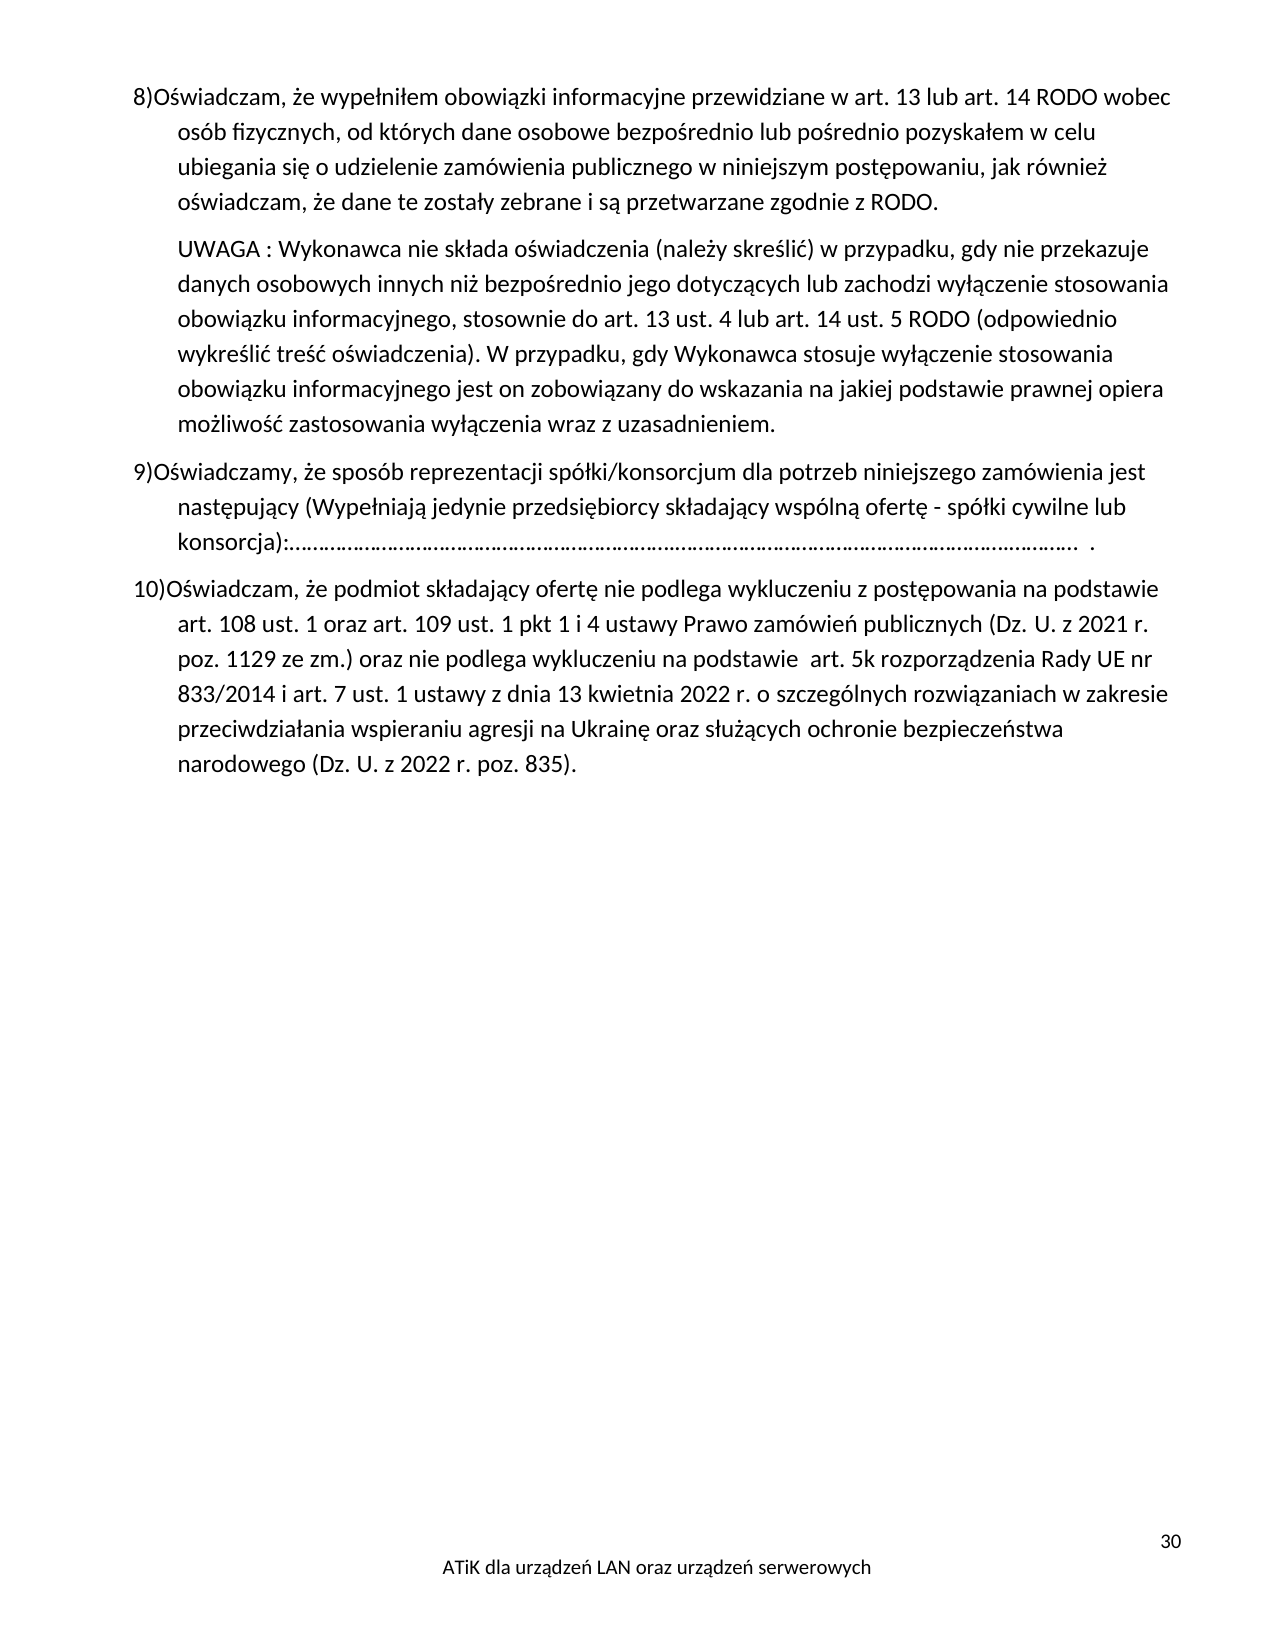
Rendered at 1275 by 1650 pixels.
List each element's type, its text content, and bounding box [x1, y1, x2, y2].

list Oświadczamy, że sposób reprezentacji spółki/konsorcjum dla potrzeb niniejszego zamówienia jest następujący (Wypełniają jedynie przedsiębiorcy składający wspólną ofertę - spółki cywilne lub konsorcja):………………………………………………………….………………………………………………….………… . [133, 456, 1181, 556]
list Oświadczam, że podmiot składający ofertę nie podlega wykluczeniu z postępowania na podstawie art. 108 ust. 1 oraz art. 109 ust. 1 pkt 1 i 4 ustawy Prawo zamówień publicznych (Dz. U. z 2021 r. poz. 1129 ze zm.) oraz nie podlega wykluczeniu na podstawie art. 5k rozporządzenia Rady UE nr 833/2014 i art. 7 ust. 1 ustawy z dnia 13 kwietnia 2022 r. o szczególnych rozwiązaniach w zakresie przeciwdziałania wspieraniu agresji na Ukrainę oraz służących ochronie bezpieczeństwa narodowego (Dz. U. z 2022 r. poz. 835). [133, 573, 1181, 779]
list UWAGA : Wykonawca nie składa oświadczenia (należy skreślić) w przypadku, gdy nie przekazuje danych osobowych innych niż bezpośrednio jego dotyczących lub zachodzi wyłączenie stosowania obowiązku informacyjnego, stosownie do art. 13 ust. 4 lub art. 14 ust. 5 RODO (odpowiednio wykreślić treść oświadczenia). W przypadku, gdy Wykonawca stosuje wyłączenie stosowania obowiązku informacyjnego jest on zobowiązany do wskazania na jakiej podstawie prawnej opiera możliwość zastosowania wyłączenia wraz z uzasadnieniem. [177, 233, 1181, 439]
list Oświadczam, że wypełniłem obowiązki informacyjne przewidziane w art. 13 lub art. 14 RODO wobec osób fizycznych, od których dane osobowe bezpośrednio lub pośrednio pozyskałem w celu ubiegania się o udzielenie zamówienia publicznego w niniejszym postępowaniu, jak również oświadczam, że dane te zostały zebrane i są przetwarzane zgodnie z RODO. [133, 81, 1181, 216]
